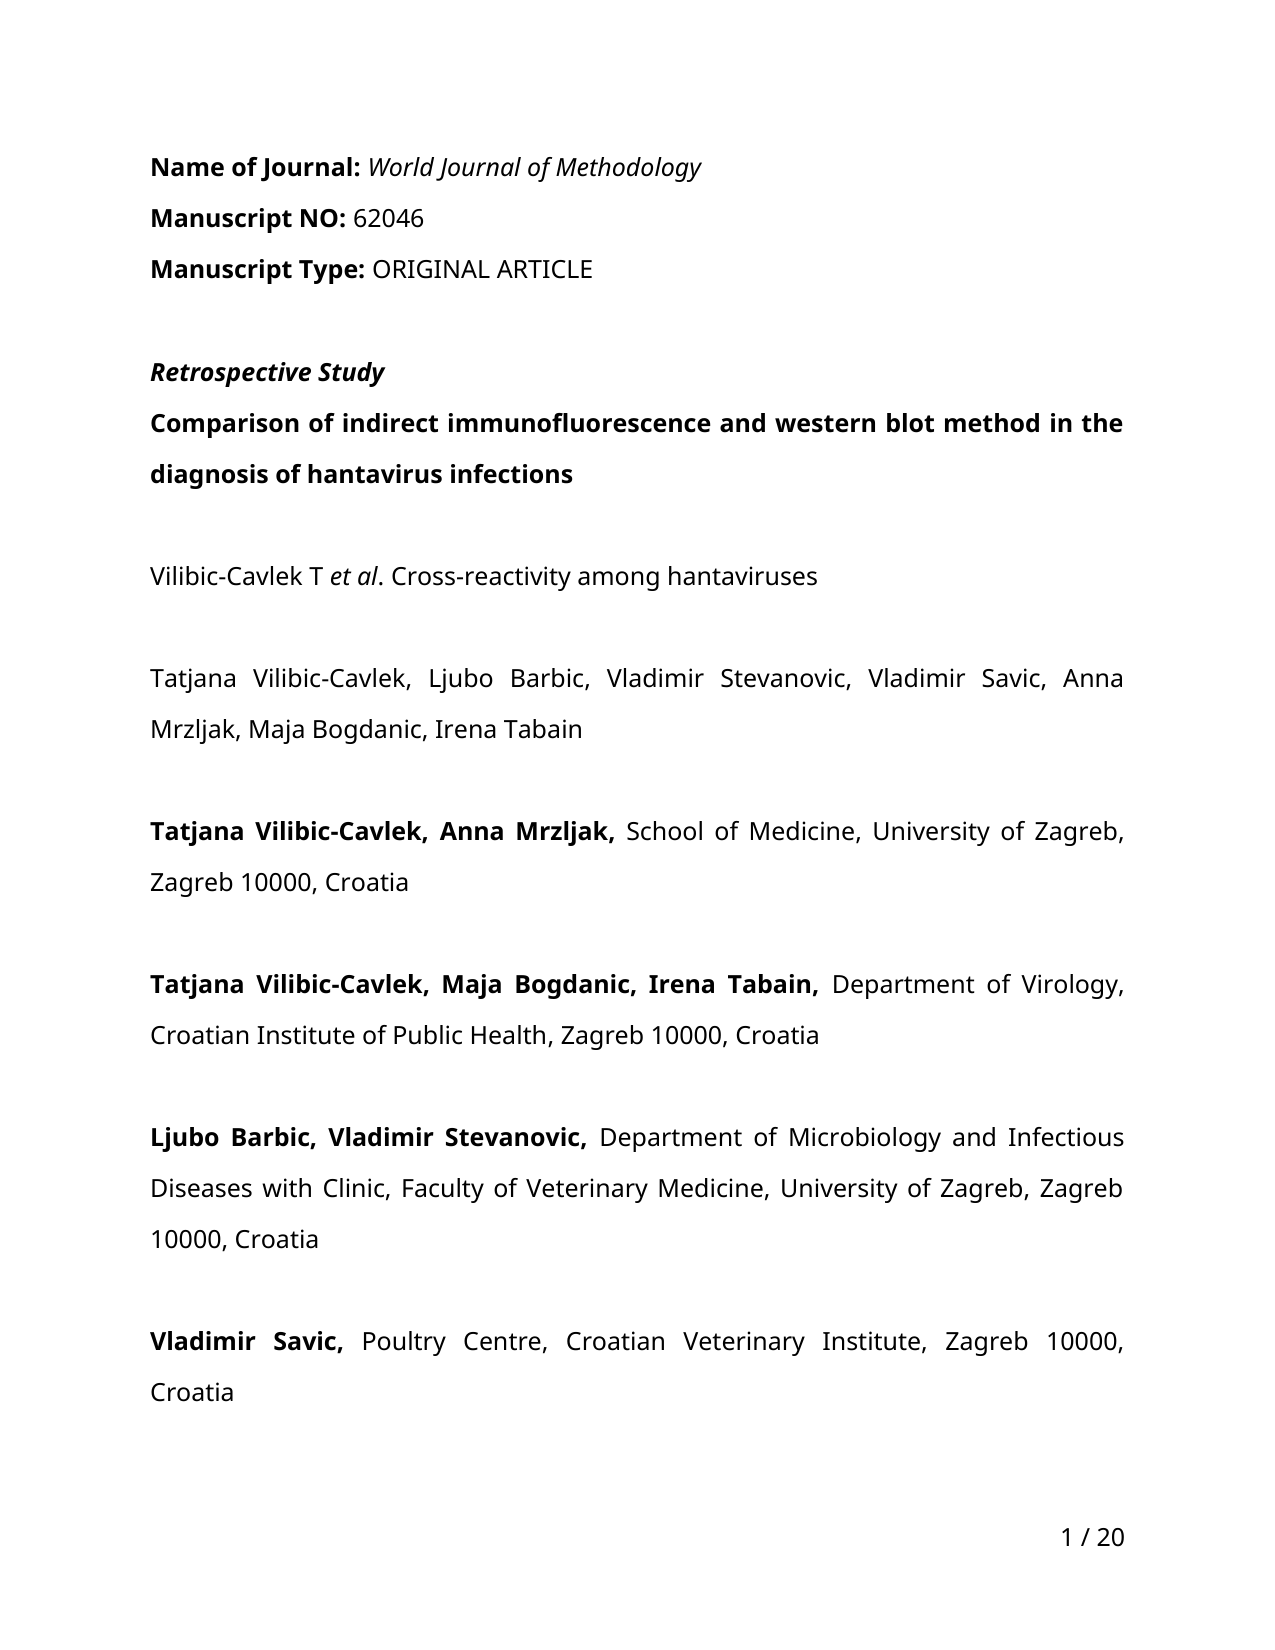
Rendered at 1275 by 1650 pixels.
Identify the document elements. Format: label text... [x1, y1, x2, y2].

text Vladimir Savic, Poultry Centre, Croatian Veterinary Institute, Zagreb 10000, Croatia [150, 1324, 1125, 1409]
text Comparison of indirect immunofluorescence and western blot method in the diagnosis of hantavirus infections [150, 405, 1125, 490]
text Manuscript Type: ORIGINAL ARTICLE [150, 252, 1125, 286]
text Ljubo Barbic, Vladimir Stevanovic, Department of Microbiology and Infectious Diseases with Clinic, Faculty of Veterinary Medicine, University of Zagreb, Zagreb 10000, Croatia [150, 1120, 1125, 1256]
text Manuscript NO: 62046 [150, 201, 1125, 235]
text Tatjana Vilibic-Cavlek, Maja Bogdanic, Irena Tabain, Department of Virology, Croatian Institute of Public Health, Zagreb 10000, Croatia [150, 967, 1125, 1052]
text Retrospective Study [150, 354, 1125, 388]
text Name of Journal: World Journal of Methodology [150, 150, 1125, 184]
text Tatjana Vilibic-Cavlek, Anna Mrzljak, School of Medicine, University of Zagreb, Zagreb 10000, Croatia [150, 813, 1125, 899]
text Tatjana Vilibic-Cavlek, Ljubo Barbic, Vladimir Stevanovic, Vladimir Savic, Anna Mrzljak, Maja Bogdanic, Irena Tabain [150, 660, 1125, 746]
text Vilibic-Cavlek T et al. Cross-reactivity among hantaviruses [150, 558, 1125, 592]
